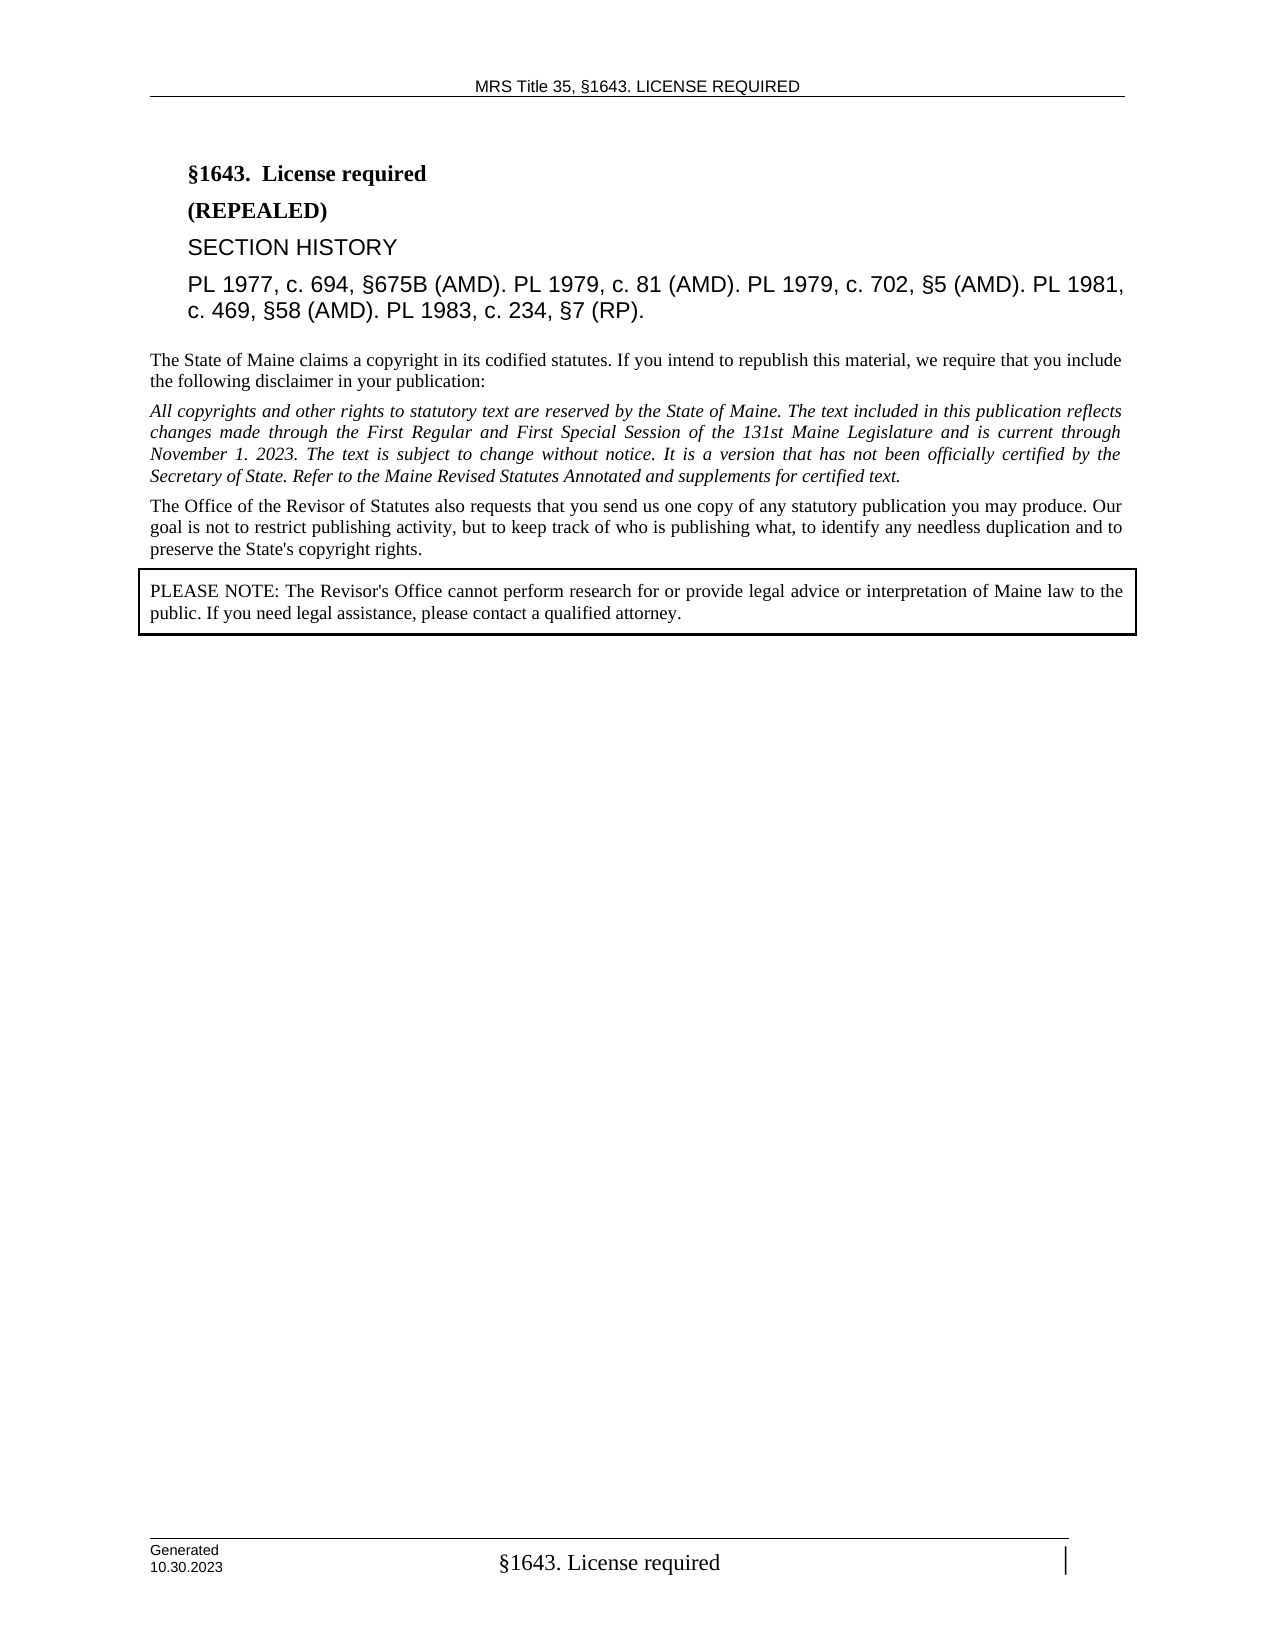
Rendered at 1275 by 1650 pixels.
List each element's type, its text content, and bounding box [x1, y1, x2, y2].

text §1643. License required [187, 160, 1125, 187]
text The Office of the Revisor of Statutes also requests that you send us one copy of any statutory publication you may produce. Our goal is not to restrict publishing activity, but to keep track of who is publishing what, to identify any needless duplication and to preserve the State's copyright rights. [150, 494, 1125, 559]
text (REPEALED) [187, 197, 1125, 223]
text PLEASE NOTE: The Revisor's Office cannot perform research for or provide legal advice or interpretation of Maine law to the public. If you need legal assistance, please contact a qualified attorney. [140, 570, 1135, 633]
text SECTION HISTORY [187, 234, 1125, 260]
text All copyrights and other rights to statutory text are reserved by the State of Maine. The text included in this publication reflects changes made through the First Regular and First Special Session of the 131st Maine Legislature and is current through November 1. 2023 . The text is subject to change without notice. It is a version that has not been officially certified by the Secretary of State. Refer to the Maine Revised Statutes Annotated and supplements for certified text. [150, 400, 1125, 486]
text PL 1977, c. 694, §675B (AMD). PL 1979, c. 81 (AMD). PL 1979, c. 702, §5 (AMD). PL 1981, c. 469, §58 (AMD). PL 1983, c. 234, §7 (RP). [187, 271, 1125, 323]
text The State of Maine claims a copyright in its codified statutes. If you intend to republish this material, we require that you include the following disclaimer in your publication: [150, 348, 1125, 392]
